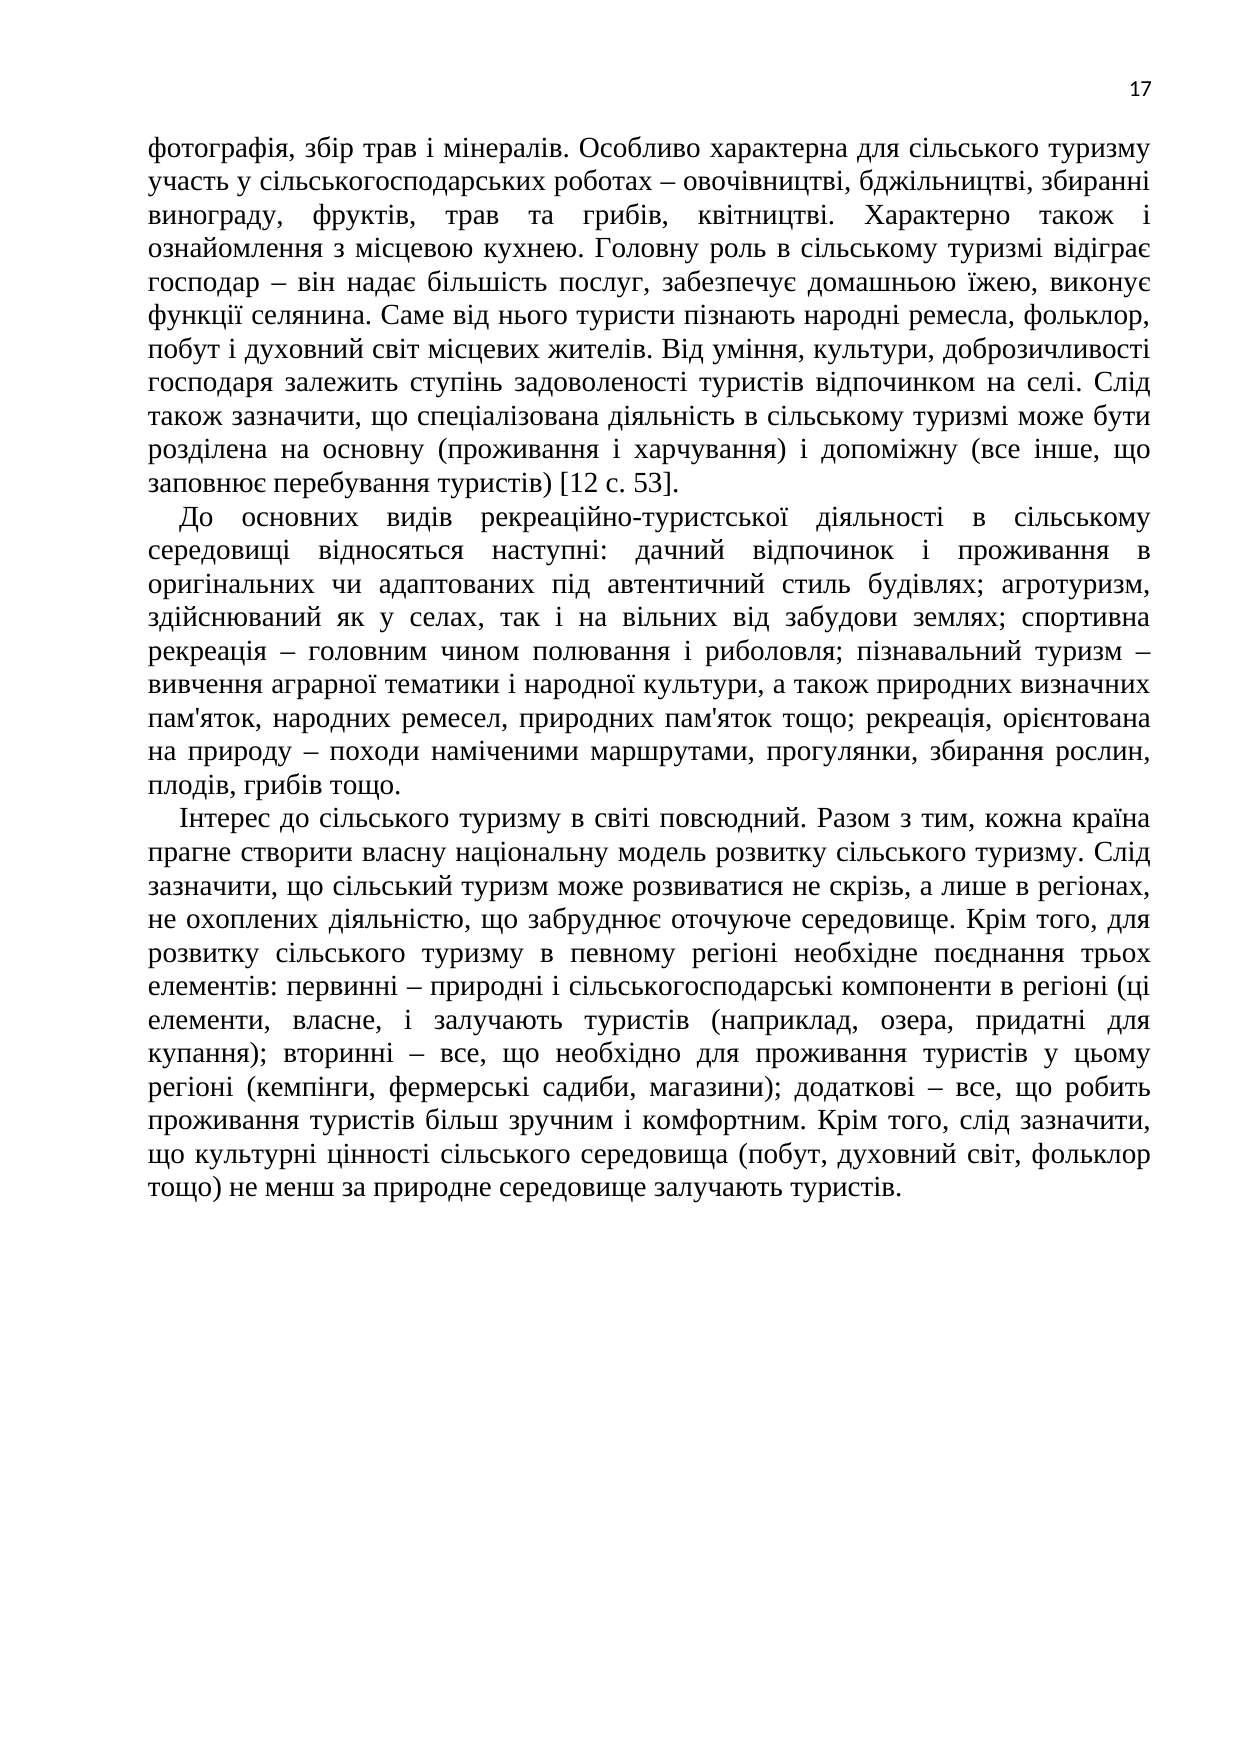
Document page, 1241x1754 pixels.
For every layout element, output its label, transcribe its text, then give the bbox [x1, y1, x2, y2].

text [148, 130, 1152, 499]
text Інтерес до сільського туризму в світі повсюдний. Разом з тим, кожна країна прагне створити власну національну модель розвитку сільського туризму. Слід зазначити, що сільський туризм може розвиватися не скрізь, а лише в регіонах, не охоплених діяльністю, що забруднює оточуюче середовище. Крім того, для розвитку сільського туризму в певному регіоні необхідне поєднання трьох елементів: первинні – природні і сільськогосподарські компоненти в регіоні (ці елементи, власне, і залучають туристів (наприклад, озера, придатні для купання); вторинні – все, що необхідно для проживання туристів у цьому регіоні (кемпінги, фермерські садиби, магазини); додаткові – все, що робить проживання туристів більш зручним і комфортним. Крім того, слід зазначити, що культурні цінності сільського середовища (побут, духовний світ, фольклор тощо) не менш за природне середовище залучають туристів. [148, 801, 1152, 1203]
text До основних видів рекреаційно-туристської діяльності в сільському середовищі відносяться наступні: дачний відпочинок і проживання в оригінальних чи адаптованих під автентичний стиль будівлях; агротуризм, здійснюваний як у селах, так і на вільних від забудови землях; спортивна рекреація – головним чином полювання і риболовля; пізнавальний туризм – вивчення аграрної тематики і народної культури, а також природних визначних пам'яток, народних ремесел, природних пам'яток тощо; рекреація, орієнтована на природу – походи наміченими маршрутами, прогулянки, збирання рослин, плодів, грибів тощо. [148, 499, 1152, 801]
